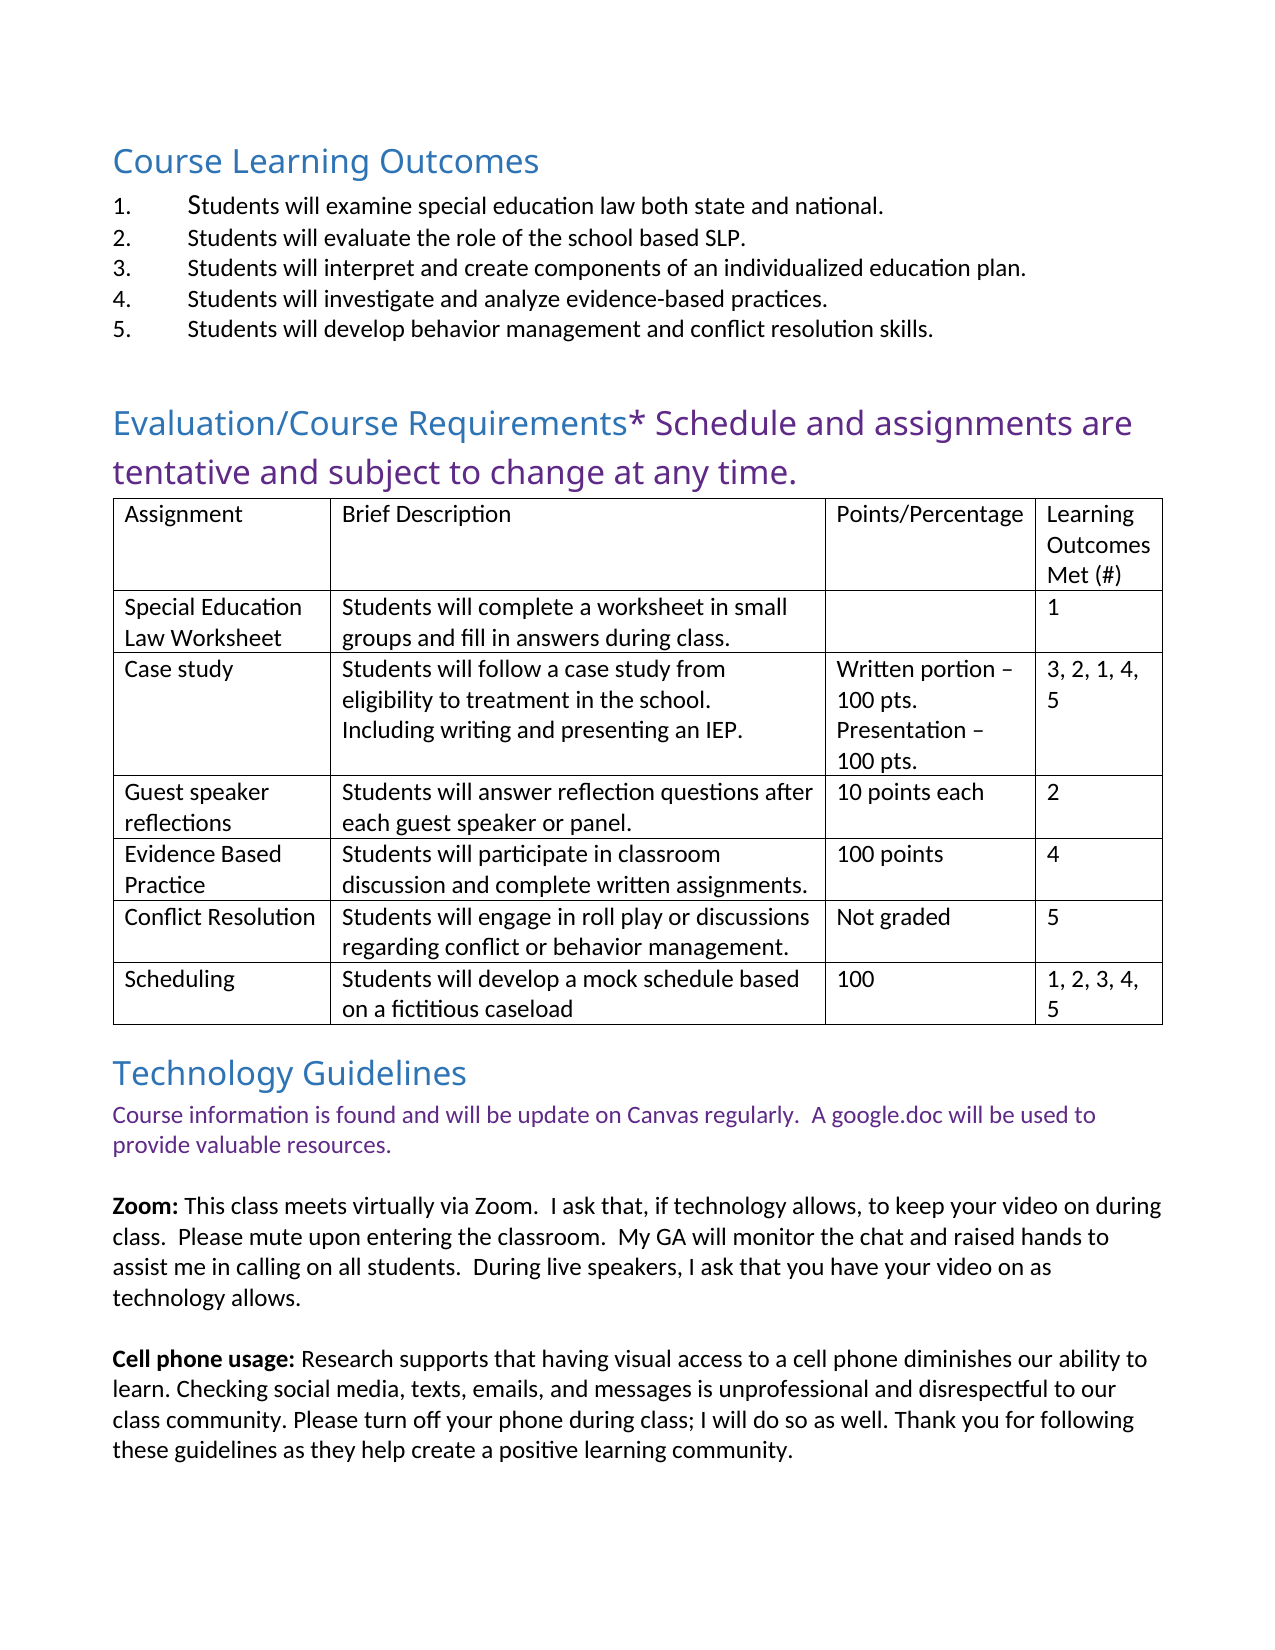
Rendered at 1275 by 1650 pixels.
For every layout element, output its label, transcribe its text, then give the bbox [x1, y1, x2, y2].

table_cell Evidence Based Practice [114, 839, 330, 899]
table_header Assignment [114, 499, 330, 590]
list 1. Students will examine special education law both state and national. [112, 186, 1162, 222]
table_cell Not graded [826, 901, 1035, 962]
table_cell 5 [1036, 901, 1162, 962]
table_cell Written portion – 100 pts. Presentation – 100 pts. [826, 653, 1035, 775]
table_cell Scheduling [114, 963, 330, 1024]
table_header Points/Percentage [826, 499, 1035, 590]
table_cell Case study [114, 653, 330, 775]
table_header Brief Description [331, 499, 825, 590]
table_cell 100 points [826, 839, 1035, 899]
subtitle Course Learning Outcomes [112, 137, 1162, 183]
subtitle Evaluation/Course Requirements* Schedule and assignments are tentative and subject to change at any time. [112, 400, 1162, 494]
text Zoom: This class meets virtually via Zoom. I ask that, if technology allows, to keep your video on during class. Please mute upon entering the classroom. My GA will monitor the chat and raised hands to assist me in calling on all students. During live speakers, I ask that you have your video on as technology allows. [112, 1190, 1162, 1312]
table_cell Students will participate in classroom discussion and complete written assignments. [331, 839, 825, 899]
table_header Learning Outcomes Met (#) [1036, 499, 1162, 590]
list 4. Students will investigate and analyze evidence-based practices. [112, 283, 1162, 314]
text Course information is found and will be update on Canvas regularly. A google.doc will be used to provide valuable resources. [112, 1099, 1162, 1160]
table_cell Students will complete a worksheet in small groups and fill in answers during class. [331, 591, 825, 652]
list 2. Students will evaluate the role of the school based SLP. [112, 222, 1162, 253]
list 3. Students will interpret and create components of an individualized education plan. [112, 253, 1162, 283]
table_cell Special Education Law Worksheet [114, 591, 330, 652]
table_cell Students will engage in roll play or discussions regarding conflict or behavior management. [331, 901, 825, 962]
table_cell 10 points each [826, 776, 1035, 837]
table_cell Students will answer reflection questions after each guest speaker or panel. [331, 776, 825, 837]
table_cell 4 [1036, 839, 1162, 899]
table_cell 1, 2, 3, 4, 5 [1036, 963, 1162, 1024]
table_cell 2 [1036, 776, 1162, 837]
table_cell Students will follow a case study from eligibility to treatment in the school. Including writing and presenting an IEP. [331, 653, 825, 775]
subtitle Technology Guidelines [112, 1050, 1162, 1095]
text Cell phone usage: Research supports that having visual access to a cell phone diminishes our ability to learn. Checking social media, texts, emails, and messages is unprofessional and disrespectful to our class community. Please turn off your phone during class; I will do so as well. Thank you for following these guidelines as they help create a positive learning community. [112, 1343, 1162, 1465]
table_cell Guest speaker reflections [114, 776, 330, 837]
list 5. Students will develop behavior management and conflict resolution skills. [112, 314, 1162, 344]
table_cell Conflict Resolution [114, 901, 330, 962]
table_cell 100 [826, 963, 1035, 1024]
table_cell 1 [1036, 591, 1162, 652]
table_cell [826, 591, 1035, 652]
table_cell 3, 2, 1, 4, 5 [1036, 653, 1162, 775]
table_cell Students will develop a mock schedule based on a fictitious caseload [331, 963, 825, 1024]
